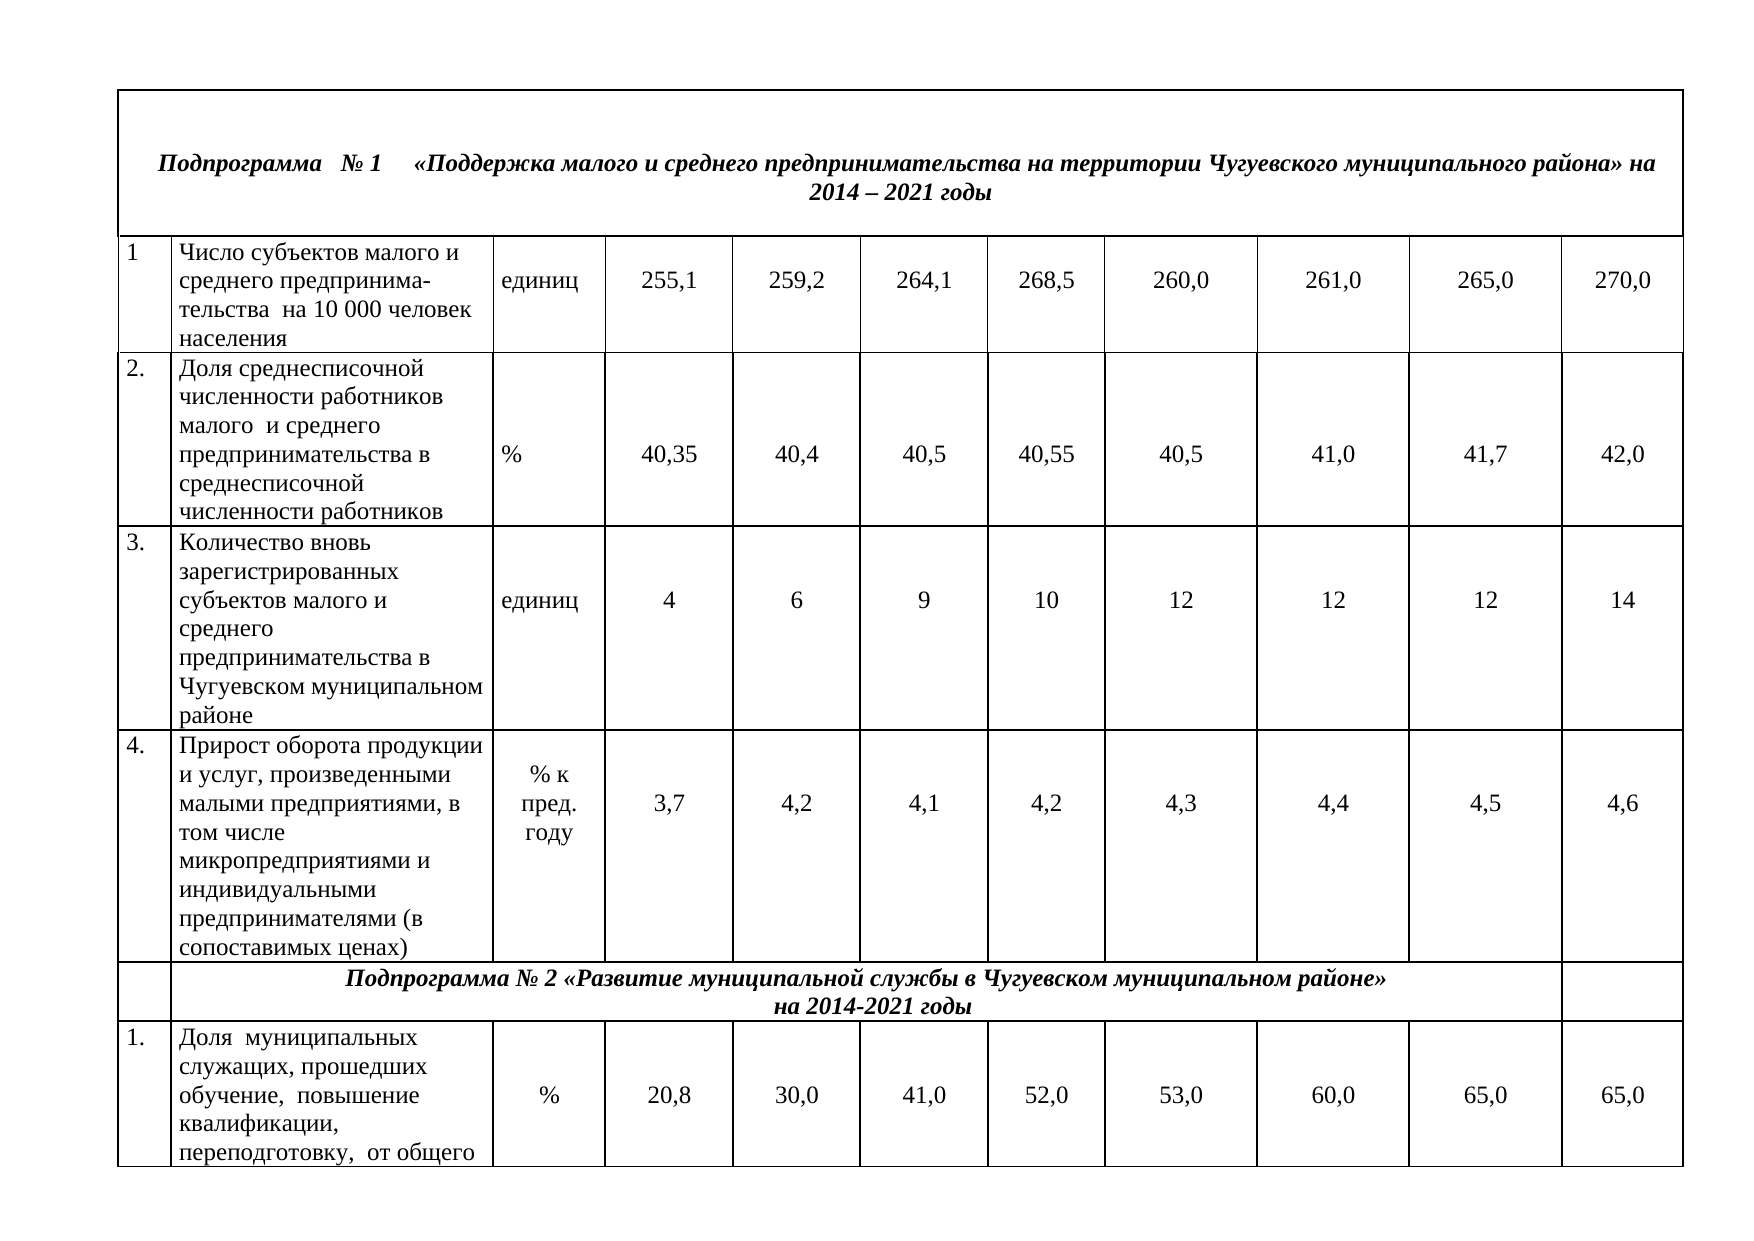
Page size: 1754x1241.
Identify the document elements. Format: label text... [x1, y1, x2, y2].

table_cell 14 [1563, 527, 1682, 728]
table_cell 4,4 [1258, 731, 1408, 961]
table_cell 1. [119, 1022, 170, 1166]
table_cell Прирост оборота продукции и услуг, произведенными малыми предприятиями, в том числе микропредприятиями и индивидуальными предпринимателями (в сопоставимых ценах) [172, 731, 492, 961]
table_cell 41,7 [1410, 353, 1561, 525]
table_cell 270,0 [1562, 237, 1683, 352]
table_cell 65,0 [1563, 1022, 1682, 1166]
table_cell 40,5 [861, 353, 987, 525]
table_cell 30,0 [734, 1022, 859, 1166]
table_cell 3. [119, 527, 170, 728]
table_cell 20,8 [606, 1022, 732, 1166]
table_cell единиц [494, 237, 605, 352]
table_cell 4 [606, 527, 732, 728]
table_cell Число субъектов малого и среднего предпринима- тельства на 10 000 человек населения [172, 237, 493, 352]
table_cell 4,2 [989, 731, 1104, 961]
table_cell 6 [734, 527, 859, 728]
table_cell Количество вновь зарегистрированных субъектов малого и среднего предпринимательства в Чугуевском муниципальном районе [172, 527, 492, 728]
table_cell единиц [494, 527, 604, 728]
table_cell 4,1 [861, 731, 987, 961]
table_cell 40,4 [734, 353, 859, 525]
table_cell 40,5 [1106, 353, 1256, 525]
table_cell % [494, 353, 604, 525]
table_cell 52,0 [989, 1022, 1104, 1166]
table_cell 268,5 [988, 237, 1104, 352]
table_cell 255,1 [606, 237, 732, 352]
table_cell 53,0 [1106, 1022, 1256, 1166]
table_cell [172, 1022, 492, 1166]
table_cell Подпрограмма № 2 «Развитие муниципальной службы в Чугуевском муниципальном районе» на 2014-2021 годы [172, 963, 1561, 1020]
table_cell 4,6 [1563, 731, 1682, 961]
table_cell 4. [119, 731, 170, 961]
table_cell Доля среднесписочной численности работников малого и среднего предпринимательства в среднесписочной численности работников [172, 353, 492, 525]
table_cell Подпрограмма № 1 «Поддержка малого и среднего предпринимательства на территории Чугуевского муниципального района» на 2014 – 2021 годы [119, 91, 1682, 234]
table_cell 65,0 [1410, 1022, 1561, 1166]
table_cell 40,35 [606, 353, 732, 525]
table_cell 12 [1410, 527, 1561, 728]
table_cell % к пред. году [494, 731, 604, 961]
table_cell 264,1 [861, 237, 987, 352]
table_cell [1563, 963, 1682, 1020]
table_cell 42,0 [1563, 353, 1682, 525]
table_cell 261,0 [1258, 237, 1409, 352]
table_cell 9 [861, 527, 987, 728]
table_cell 260,0 [1105, 237, 1257, 352]
table_cell 41,0 [1258, 353, 1408, 525]
table_cell 265,0 [1410, 237, 1561, 352]
table_cell 4,5 [1410, 731, 1561, 961]
table_cell 60,0 [1258, 1022, 1408, 1166]
table_cell 259,2 [733, 237, 860, 352]
table_cell 4,2 [734, 731, 859, 961]
table_cell 2. [119, 353, 170, 525]
table_cell [119, 963, 170, 1020]
table_cell % [494, 1022, 604, 1166]
table_cell 10 [989, 527, 1104, 728]
table_cell 1 [119, 236, 171, 352]
table_cell 40,55 [989, 353, 1104, 525]
table_cell 3,7 [606, 731, 732, 961]
table_cell 12 [1106, 527, 1256, 728]
table_cell 41,0 [861, 1022, 987, 1166]
table_cell 12 [1258, 527, 1408, 728]
table_cell 4,3 [1106, 731, 1256, 961]
